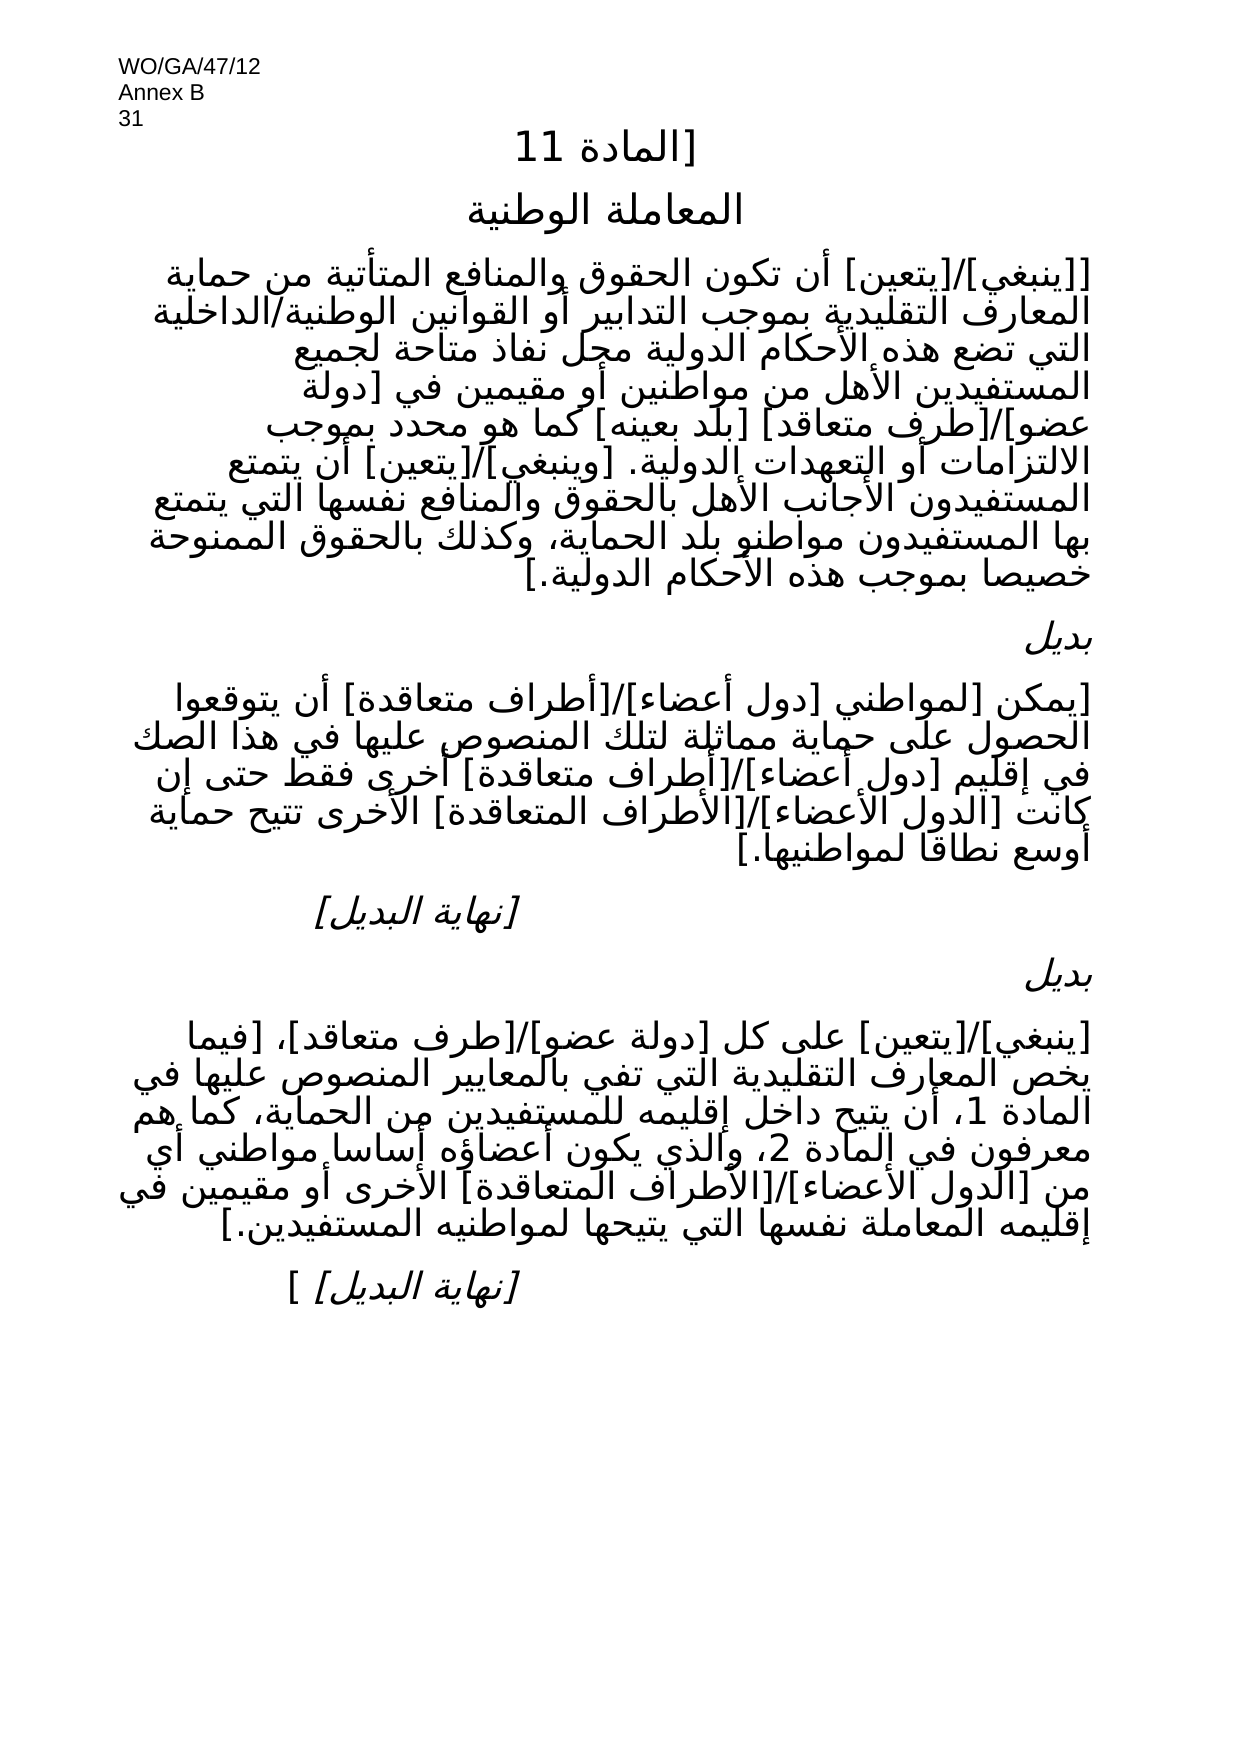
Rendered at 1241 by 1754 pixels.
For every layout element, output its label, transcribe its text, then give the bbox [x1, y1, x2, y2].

text [ينبغي]/[يتعين] على كل [دولة عضو]/[طرف متعاقد]، [فيما يخص المعارف التقليدية التي تفي بالمعايير المنصوص عليها في المادة 1، أن يتيح داخل إقليمه للمستفيدين من الحماية، كما هم معرفون في المادة 2، والذي يكون أعضاؤه أساسا مواطني أي من [الدول الأعضاء]/[الأطراف المتعاقدة] الأخرى أو مقيمين في إقليمه المعاملة نفسها التي يتيحها لمواطنيه المستفيدين.] [118, 1019, 1092, 1244]
text المعاملة الوطنية [118, 194, 573, 232]
text [المادة 11 [118, 132, 1092, 169]
text المعاملة الوطنية [557, 194, 1092, 232]
text [نهاية البديل] [118, 894, 516, 932]
text [نهاية البديل] ] [118, 1269, 516, 1307]
text بديل [118, 619, 1092, 657]
text [[ينبغي]/[يتعين] أن تكون الحقوق والمنافع المتأتية من حماية المعارف التقليدية بموجب التدابير أو القوانين الوطنية/الداخلية التي تضع هذه الأحكام الدولية محل نفاذ متاحة لجميع المستفيدين الأهل من مواطنين أو مقيمين في [دولة عضو]/[طرف متعاقد] [بلد بعينه] كما هو محدد بموجب الالتزامات أو التعهدات الدولية. [وينبغي]/[يتعين] أن يتمتع المستفيدون الأجانب الأهل بالحقوق والمنافع نفسها التي يتمتع بها المستفيدون مواطنو بلد الحماية، وكذلك بالحقوق الممنوحة خصيصا بموجب هذه الأحكام الدولية.] [118, 257, 1092, 594]
text [يمكن [لمواطني [دول أعضاء]/[أطراف متعاقدة] أن يتوقعوا الحصول على حماية مماثلة لتلك المنصوص عليها في هذا الصك في إقليم [دول أعضاء]/[أطراف متعاقدة] أخرى فقط حتى إن كانت [الدول الأعضاء]/[الأطراف المتعاقدة] الأخرى تتيح حماية أوسع نطاقا لمواطنيها.] [118, 682, 1092, 869]
text بديل [118, 957, 1092, 994]
